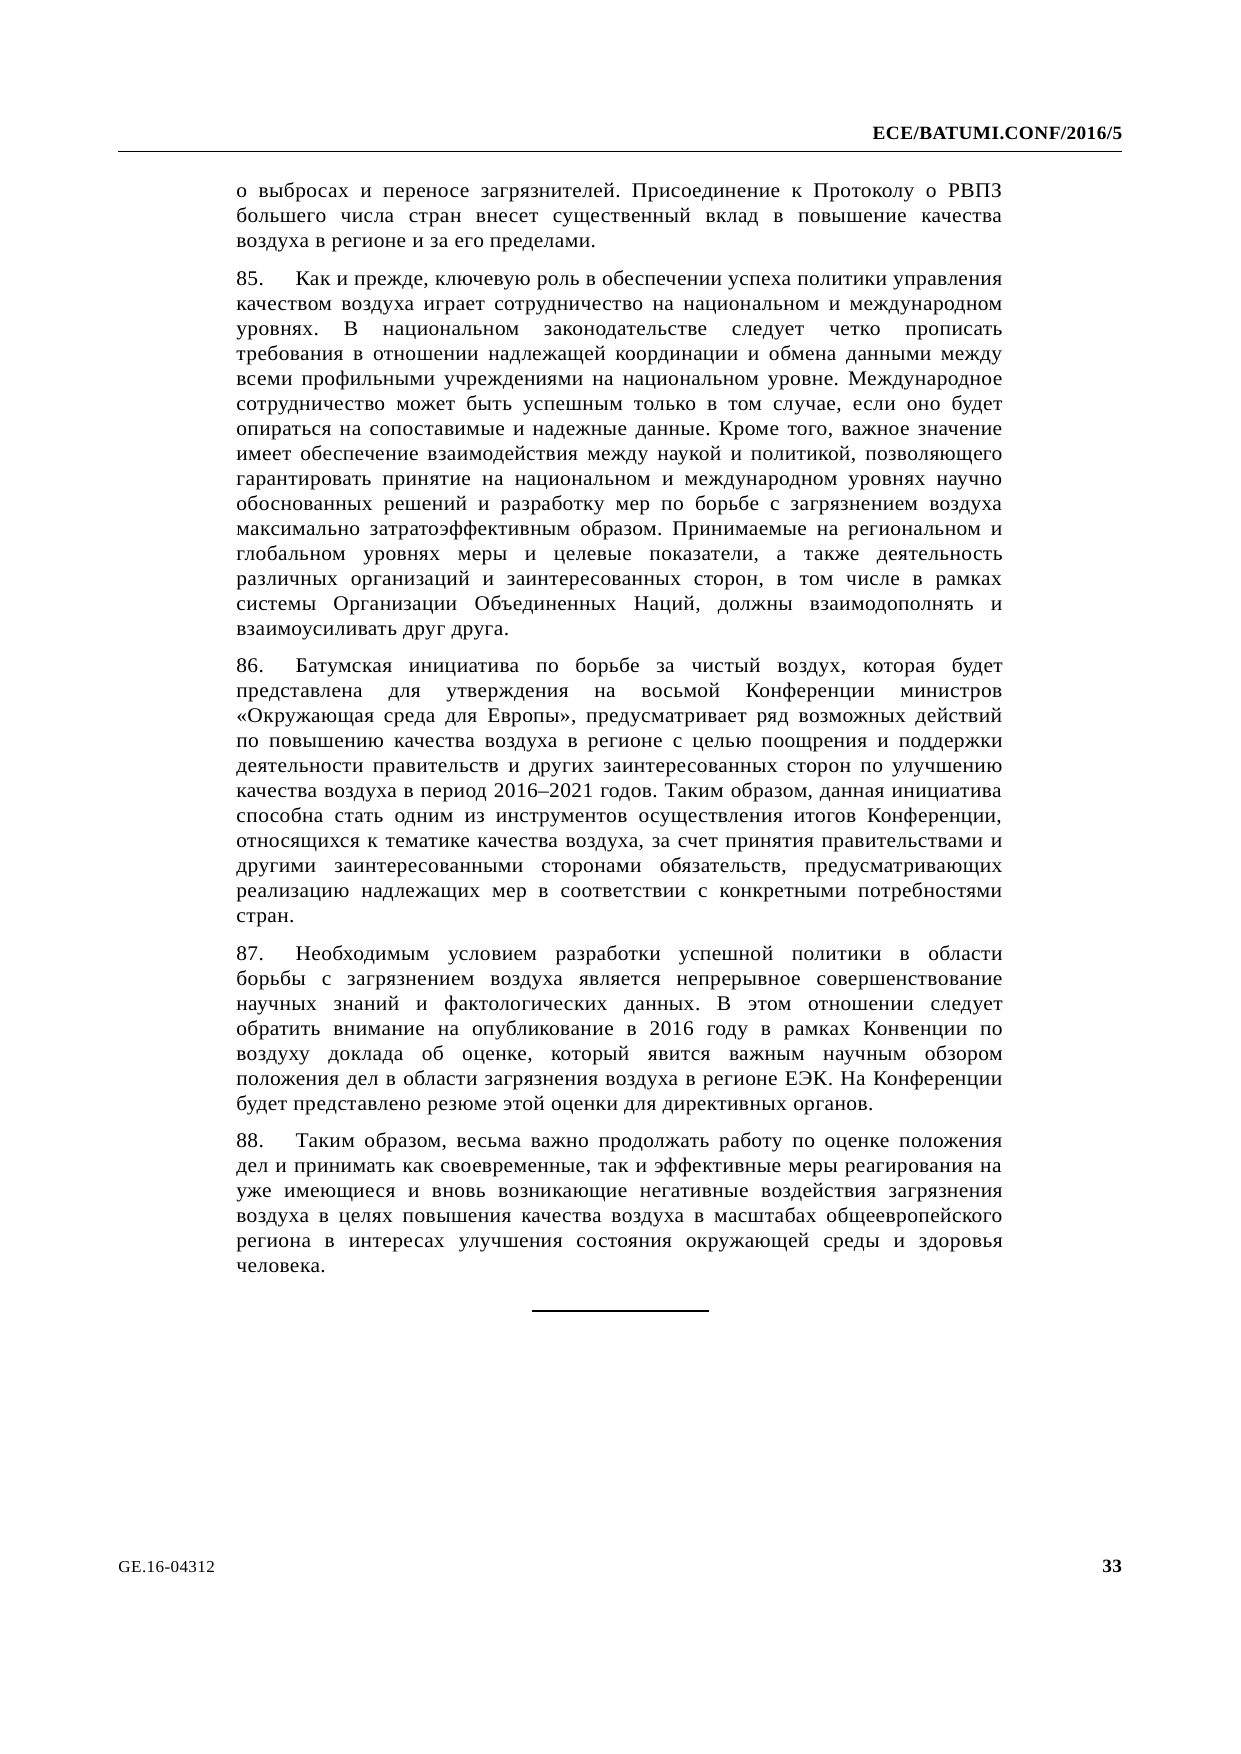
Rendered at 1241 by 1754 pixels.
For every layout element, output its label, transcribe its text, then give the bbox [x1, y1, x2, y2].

text 87. Необходимым условием разработки успешной политики в области борьбы с загрязнением воздуха является непрерывное совершенствование научных знаний и фактологических данных. В этом отношении следует обратить внимание на опубликование в 2016 году в рамках Конвенции по воздуху доклада об оценке, который явится важным научным обзором положения дел в области загрязнения воздуха в регионе ЕЭК. На Конференции будет представлено резюме этой оценки для директивных органов. [236, 940, 1004, 1115]
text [236, 177, 1004, 252]
text 85. Как и прежде, ключевую роль в обеспечении успеха политики управления качеством воздуха играет сотрудничество на национальном и международном уровнях. В национальном законодательстве следует четко прописать требования в отношении надлежащей координации и обмена данными между всеми профильными учреждениями на национальном уровне. Международное сотрудничество может быть успешным только в том случае, если оно будет опираться на сопоставимые и надежные данные. Кроме того, важное значение имеет обеспечение взаимодействия между наукой и политикой, позволяющего гарантировать принятие на национальном и международном уровнях научно обоснованных решений и разработку мер по борьбе с загрязнением воздуха максимально затратоэффективным образом. Принимаемые на региональном и глобальном уровнях меры и целевые показатели, а также деятельность различных организаций и заинтересованных сторон, в том числе в рамках системы Организации Объединенных Наций, должны взаимодополнять и взаимоусиливать друг друга. [236, 265, 1004, 640]
text 86. Батумская инициатива по борьбе за чистый воздух, которая будет представлена для утверждения на восьмой Конференции министров «Окружающая среда для Европы», предусматривает ряд возможных действий по повышению качества воздуха в регионе с целью поощрения и поддержки деятельности правительств и других заинтересованных сторон по улучшению качества воздуха в период 2016–2021 годов. Таким образом, данная инициатива способна стать одним из инструментов осуществления итогов Конференции, относящихся к тематике качества воздуха, за счет принятия правительствами и другими заинтересованными сторонами обязательств, предусматривающих реализацию надлежащих мер в соответствии с конкретными потребностями стран. [236, 652, 1004, 927]
text 88. Таким образом, весьма важно продолжать работу по оценке положения дел и принимать как своевременные, так и эффективные меры реагирования на уже имеющиеся и вновь возникающие негативные воздействия загрязнения воздуха в целях повышения качества воздуха в масштабах общеевропейского региона в интересах улучшения состояния окружающей среды и здоровья человека. [236, 1127, 1004, 1277]
